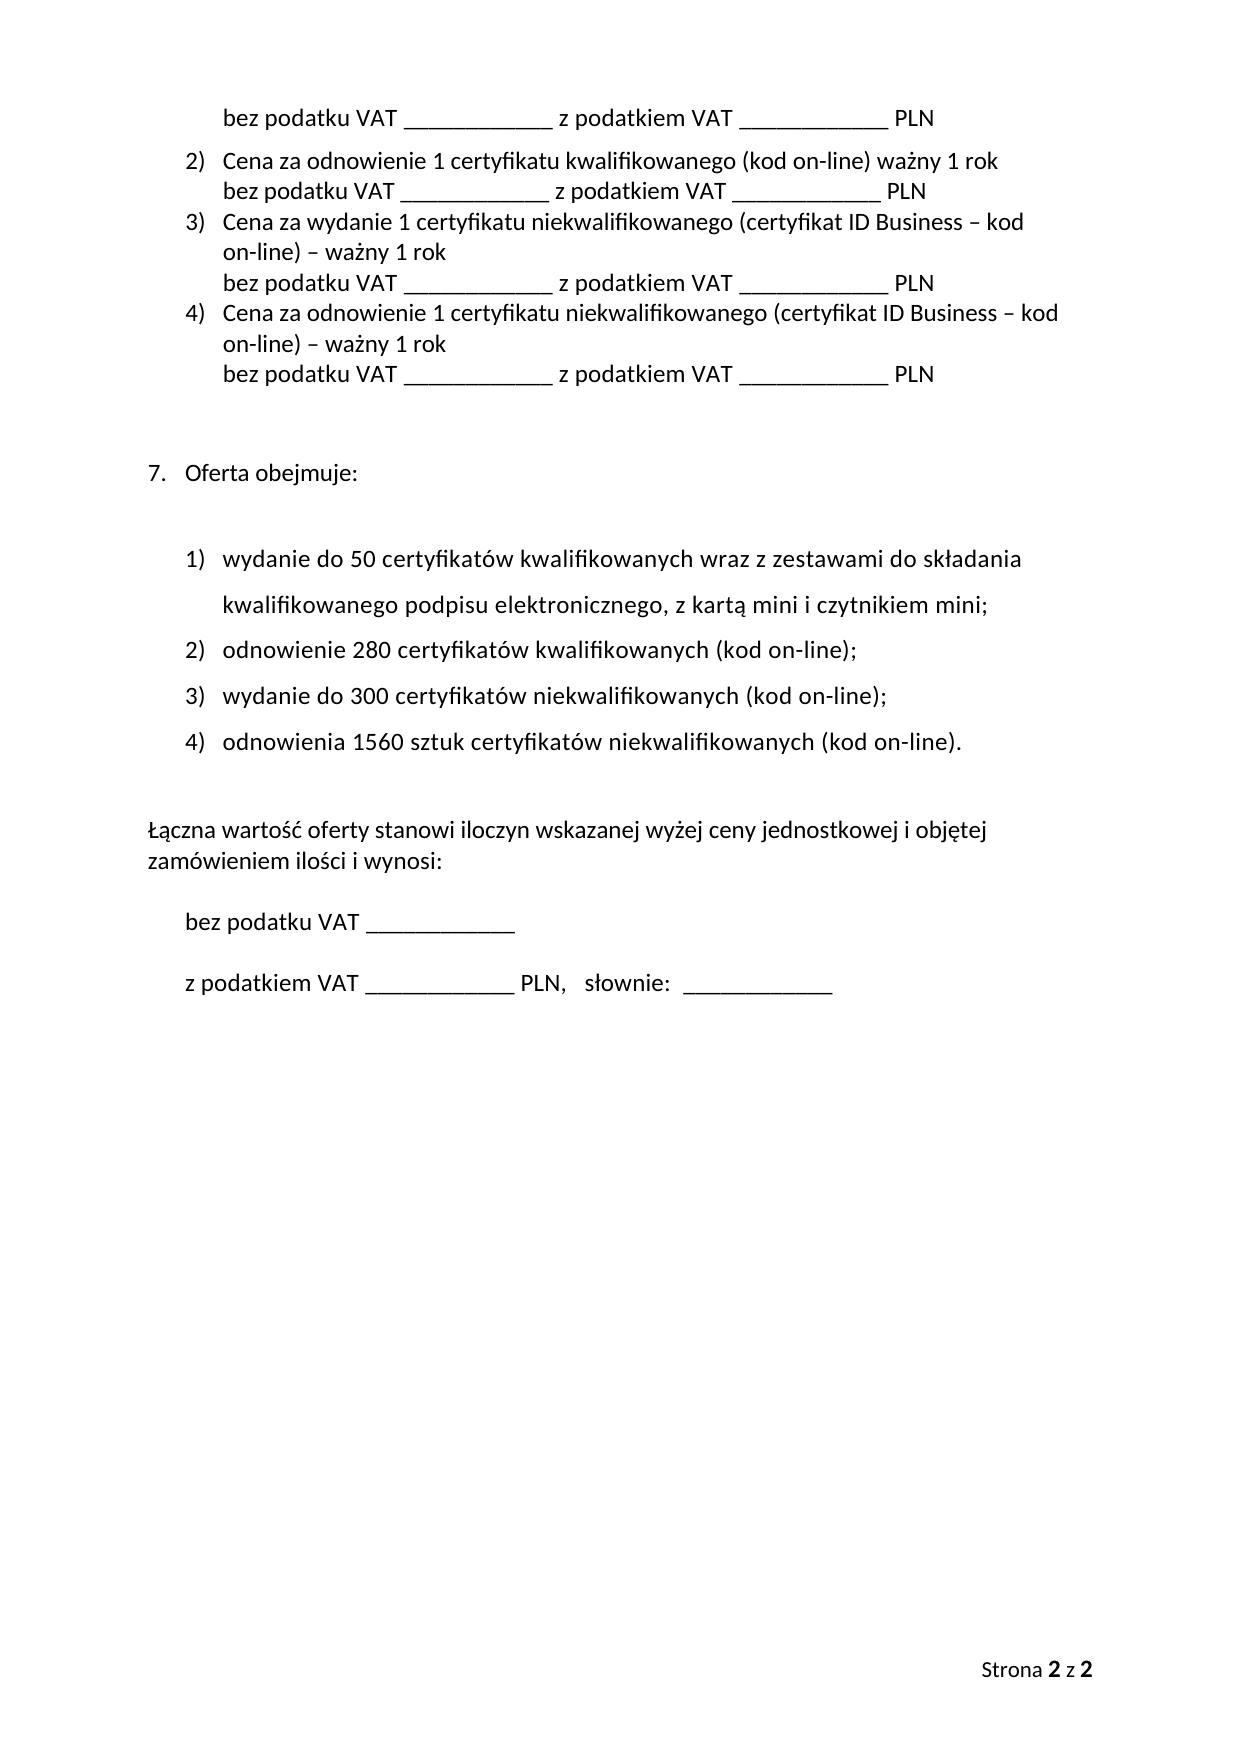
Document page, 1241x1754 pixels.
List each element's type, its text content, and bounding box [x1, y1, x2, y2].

list odnowienie 280 certyfikatów kwalifikowanych (kod on-line); [185, 634, 1093, 665]
list Cena za wydanie 1 certyfikatu niekwalifikowanego (certyfikat ID Business – kod on-line) – ważny 1 rok bez podatku VAT ____________ z podatkiem VAT ____________ PLN [185, 206, 1093, 297]
text z podatkiem VAT ____________ PLN, słownie: ____________ [148, 967, 1093, 998]
list bez podatku VAT ____________ z podatkiem VAT ____________ PLN [223, 358, 1093, 389]
list wydanie do 50 certyfikatów kwalifikowanych wraz z zestawami do składania kwalifikowanego podpisu elektronicznego, z kartą mini i czytnikiem mini; [185, 543, 1093, 619]
text Łączna wartość oferty stanowi iloczyn wskazanej wyżej ceny jednostkowej i objętej zamówieniem ilości i wynosi: [148, 815, 1093, 876]
list Oferta obejmuje: [148, 457, 1093, 487]
list wydanie do 300 certyfikatów niekwalifikowanych (kod on-line); [185, 680, 1093, 711]
list Cena za odnowienie 1 certyfikatu kwalifikowanego (kod on-line) ważny 1 rok bez podatku VAT ____________ z podatkiem VAT ____________ PLN [185, 145, 1093, 206]
text bez podatku VAT ____________ [148, 906, 1093, 937]
list Cena za odnowienie 1 certyfikatu niekwalifikowanego (certyfikat ID Business – kod on-line) – ważny 1 rok [185, 297, 1093, 358]
list odnowienia 1560 sztuk certyfikatów niekwalifikowanych (kod on-line). [185, 726, 1093, 756]
list bez podatku VAT ____________ z podatkiem VAT ____________ PLN [223, 102, 1093, 132]
